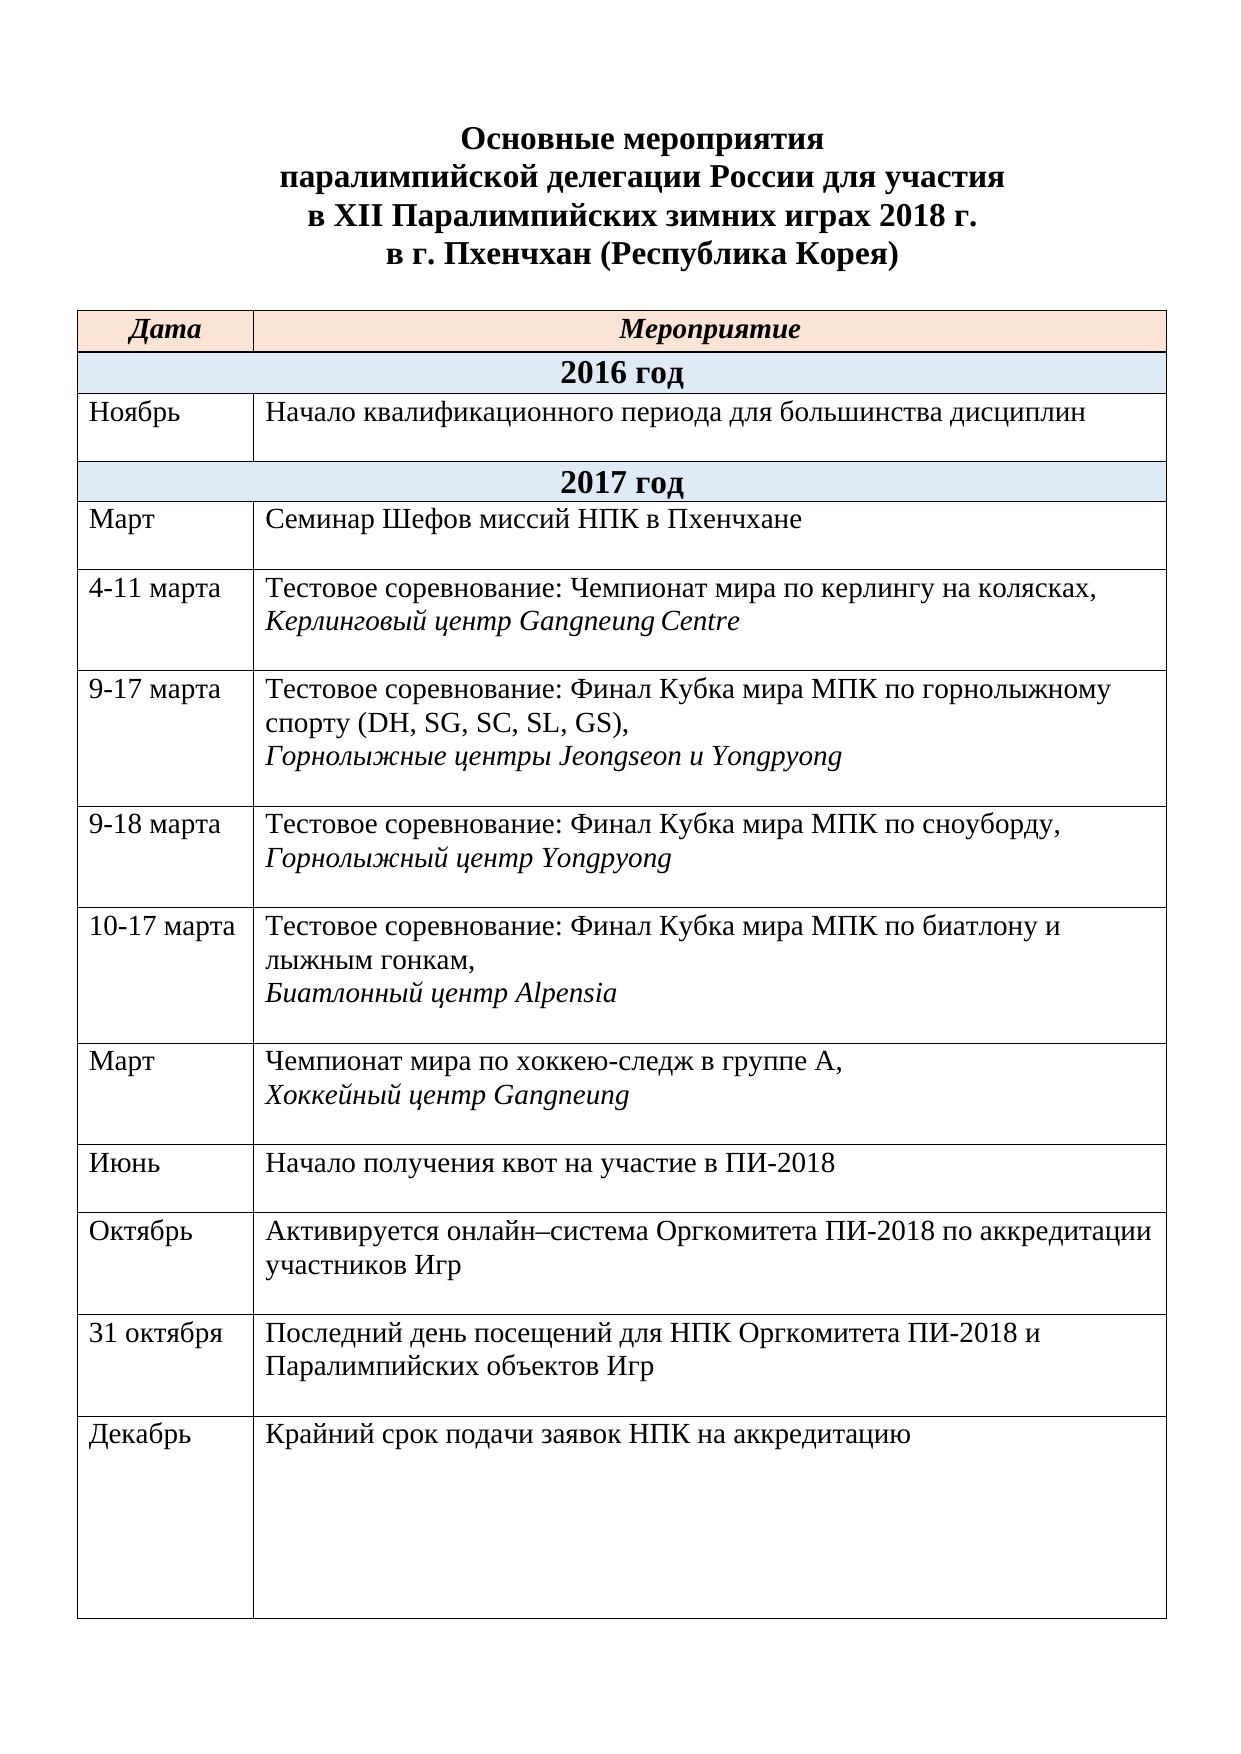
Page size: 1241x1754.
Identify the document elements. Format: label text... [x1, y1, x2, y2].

table_cell 9-18 марта [78, 807, 253, 907]
table_cell Ноябрь [78, 394, 253, 461]
table_cell 2016 год [78, 353, 1166, 393]
table_cell Крайний срок подачи заявок НПК на аккредитацию [254, 1417, 1166, 1618]
table_cell Июнь [78, 1145, 253, 1212]
text Основные мероприятия [88, 118, 1137, 156]
table_cell Октябрь [78, 1213, 253, 1314]
table_cell Последний день посещений для НПК Оргкомитета ПИ-2018 и Паралимпийских объектов Игр [254, 1315, 1166, 1416]
table_cell Семинар Шефов миссий НПК в Пхенчхане [254, 502, 1166, 569]
table_cell Тестовое соревнование: Финал Кубка мира МПК по сноуборду, Горнолыжный центр Yongpyong [254, 807, 1166, 907]
table_cell 31 октября [78, 1315, 253, 1416]
table_cell Тестовое соревнование: Финал Кубка мира МПК по горнолыжному спорту (DH, SG, SC, SL, GS), Горнолыжные центры Jeongseon и Yongpyong [254, 671, 1166, 806]
table_cell 4-11 марта [78, 570, 253, 670]
table_cell Тестовое соревнование: Финал Кубка мира МПК по биатлону и лыжным гонкам, Биатлонный центр Alpensia [254, 908, 1166, 1042]
table_cell Начало квалификационного периода для большинства дисциплин [254, 394, 1166, 461]
table_cell Активируется онлайн–система Оргкомитета ПИ-2018 по аккредитации участников Игр [254, 1213, 1166, 1314]
table_cell 2017 год [78, 462, 1166, 501]
table_header Мероприятие [254, 311, 1166, 351]
table_cell Тестовое соревнование: Чемпионат мира по керлингу на колясках, Керлинговый центр Gangneung Centre [254, 570, 1166, 670]
text в XII Паралимпийских зимних играх 2018 г. [88, 195, 1137, 233]
text в г. Пхенчхан (Республика Корея) [88, 233, 1137, 271]
table_cell Декабрь [78, 1417, 253, 1618]
table_cell Чемпионат мира по хоккею-следж в группе А, Хоккейный центр Gangneung [254, 1044, 1166, 1144]
table_cell Март [78, 502, 253, 569]
table_cell 10-17 марта [78, 908, 253, 1042]
table_cell 9-17 марта [78, 671, 253, 806]
table_cell Начало получения квот на участие в ПИ-2018 [254, 1145, 1166, 1212]
text паралимпийской делегации России для участия [88, 156, 1137, 195]
table_header Дата [78, 311, 253, 351]
table_cell Март [78, 1044, 253, 1144]
